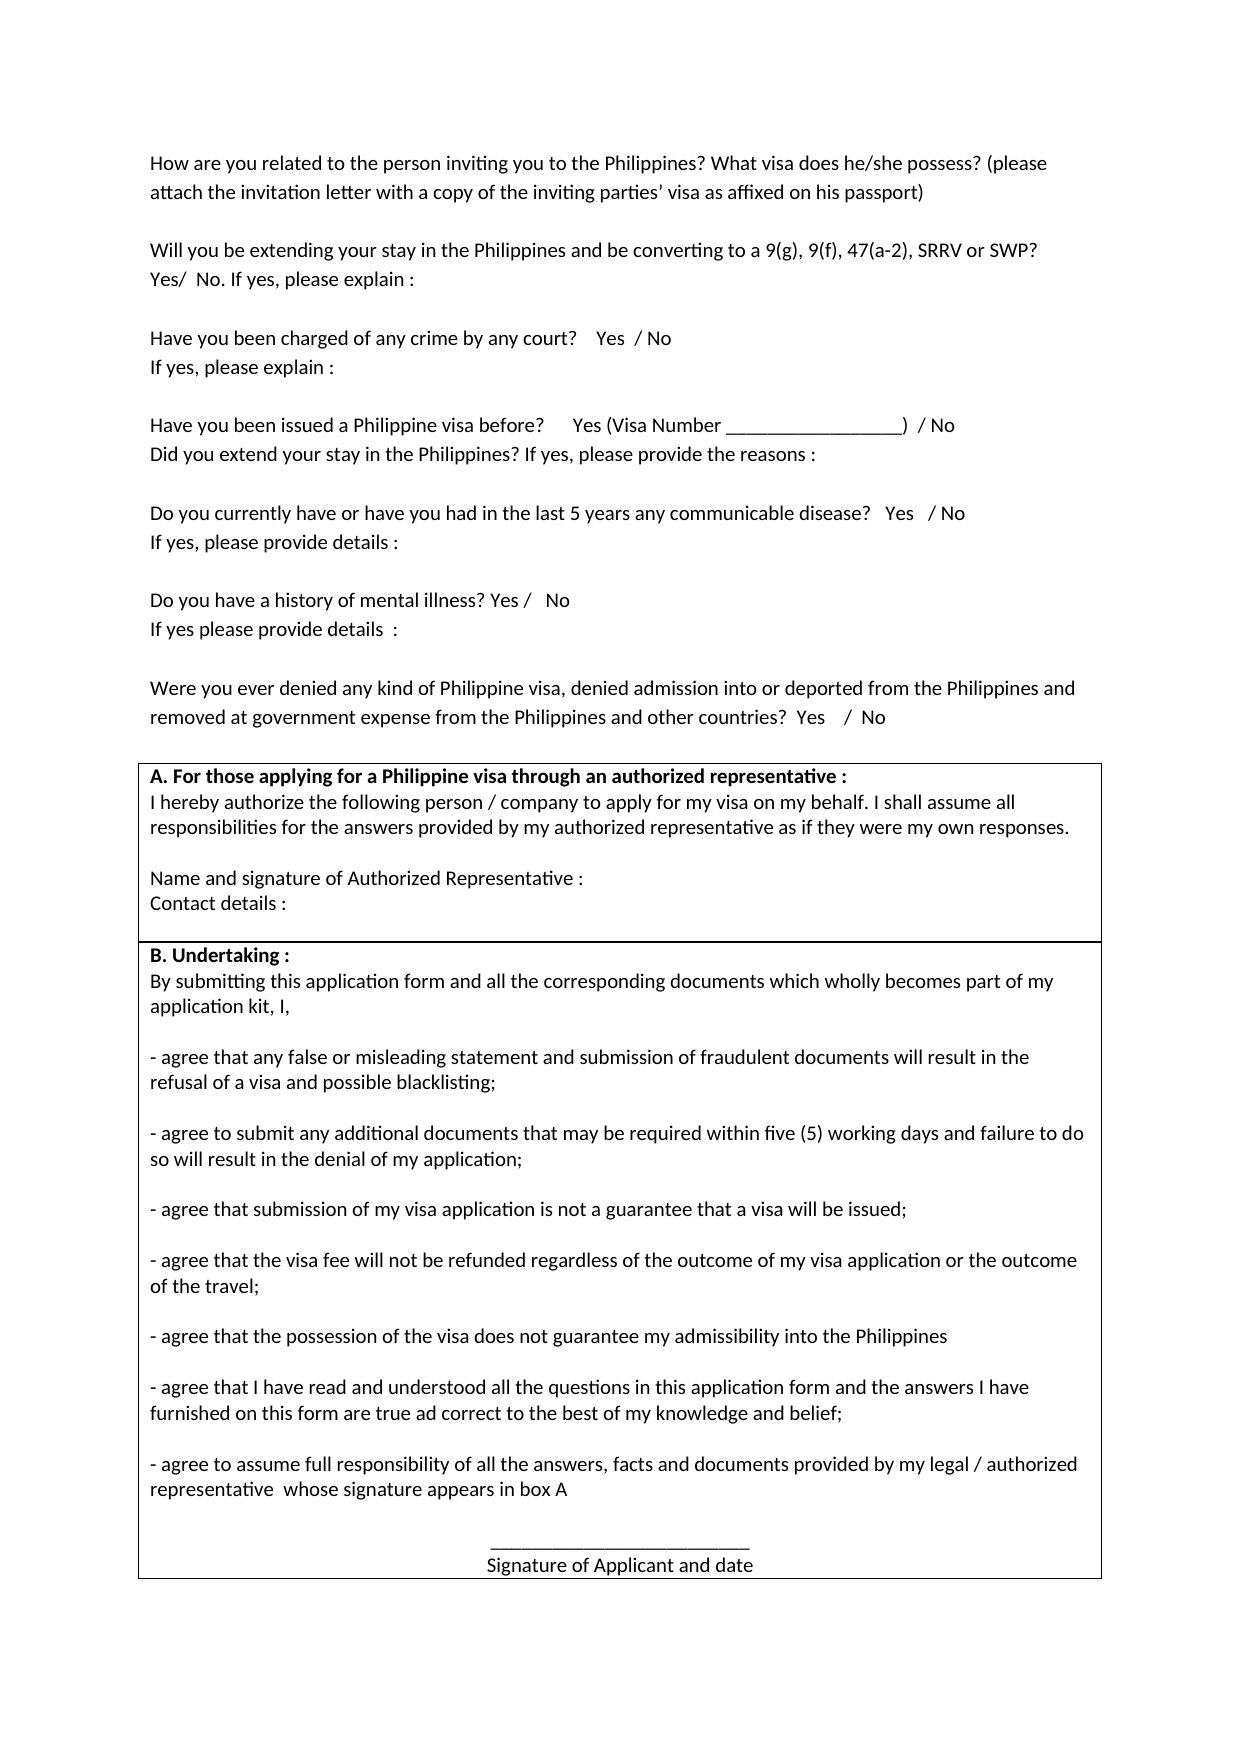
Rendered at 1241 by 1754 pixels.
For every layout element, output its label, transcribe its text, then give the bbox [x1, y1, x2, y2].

table_cell B. Undertaking : By submitting this application form and all the corresponding documents which wholly becomes part of my application kit, I, - agree that any false or misleading statement and submission of fraudulent documents will result in the refusal of a visa and possible blacklisting; - agree to submit any additional documents that may be required within five (5) working days and failure to do so will result in the denial of my application; - agree that submission of my visa application is not a guarantee that a visa will be issued; - agree that the visa fee will not be refunded regardless of the outcome of my visa application or the outcome of the travel; - agree that the possession of the visa does not guarantee my admissibility into the Philippines - agree that I have read and understood all the questions in this application form and the answers I have furnished on this form are true ad correct to the best of my knowledge and belief; - agree to assume full responsibility of all the answers, facts and documents provided by my legal / authorized representative whose signature appears in box A _________________________ Signature of Applicant and date [139, 943, 1101, 1578]
table_header A. For those applying for a Philippine visa through an authorized representative : I hereby authorize the following person / company to apply for my visa on my behalf. I shall assume all responsibilities for the answers provided by my authorized representative as if they were my own responses. Name and signature of Authorized Representative : Contact details : [139, 764, 1101, 941]
text Have you been charged of any crime by any court? Yes / No [150, 325, 1090, 350]
text Do you currently have or have you had in the last 5 years any communicable disease? Yes / No [150, 500, 1090, 525]
text Will you be extending your stay in the Philippines and be converting to a 9(g), 9(f), 47(a-2), SRRV or SWP? Yes/ No. If yes, please explain : [150, 237, 1090, 292]
text If yes please provide details : [150, 617, 1090, 642]
text If yes, please explain : [150, 354, 1090, 379]
text If yes, please provide details : [150, 529, 1090, 554]
text Have you been issued a Philippine visa before? Yes (Visa Number _________________) / No [150, 412, 1090, 438]
text Do you have a history of mental illness? Yes / No [150, 587, 1090, 613]
text Did you extend your stay in the Philippines? If yes, please provide the reasons : [150, 442, 1090, 467]
text How are you related to the person inviting you to the Philippines? What visa does he/she possess? (please attach the invitation letter with a copy of the inviting parties’ visa as affixed on his passport) [150, 150, 1090, 204]
text Were you ever denied any kind of Philippine visa, denied admission into or deported from the Philippines and removed at government expense from the Philippines and other countries? Yes / No [150, 675, 1090, 729]
